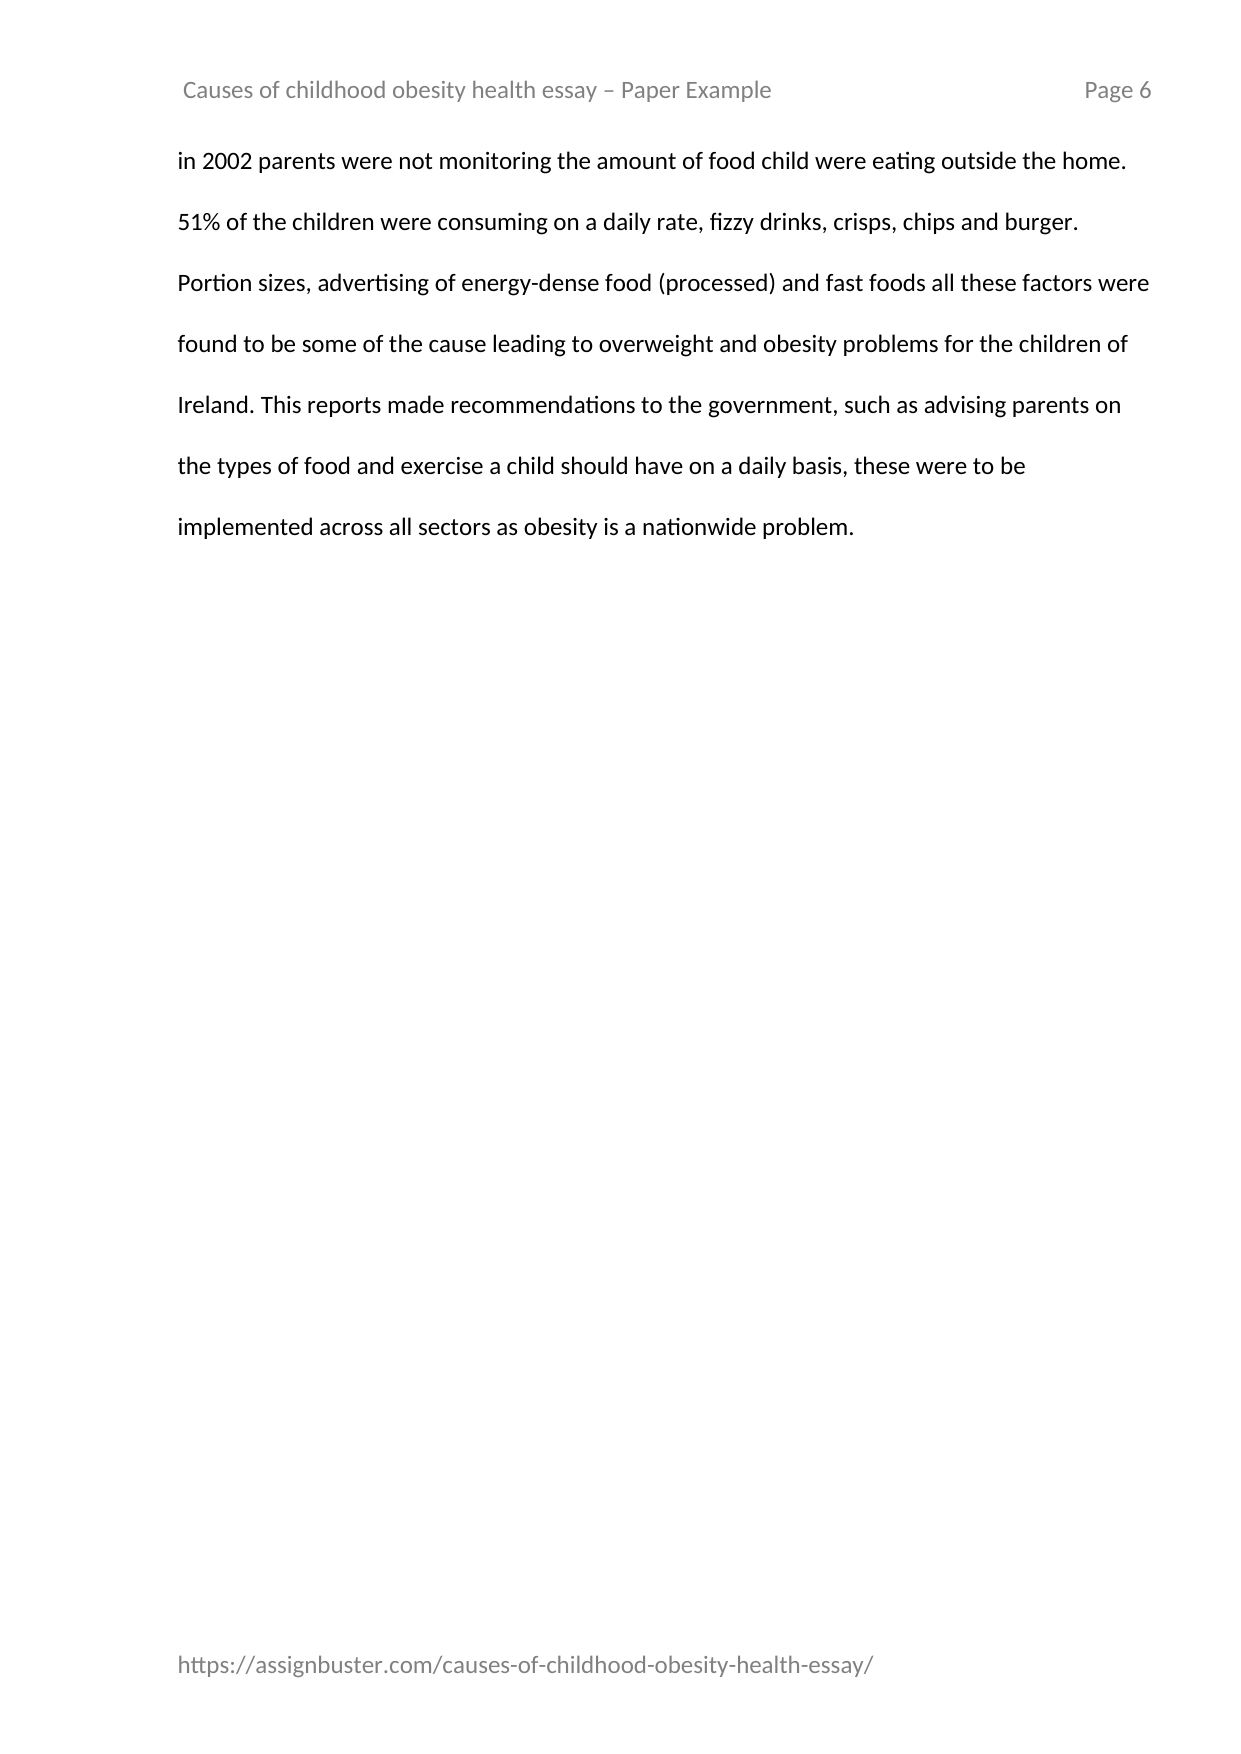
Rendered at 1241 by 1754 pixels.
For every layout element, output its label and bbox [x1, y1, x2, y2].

text [177, 145, 1152, 542]
